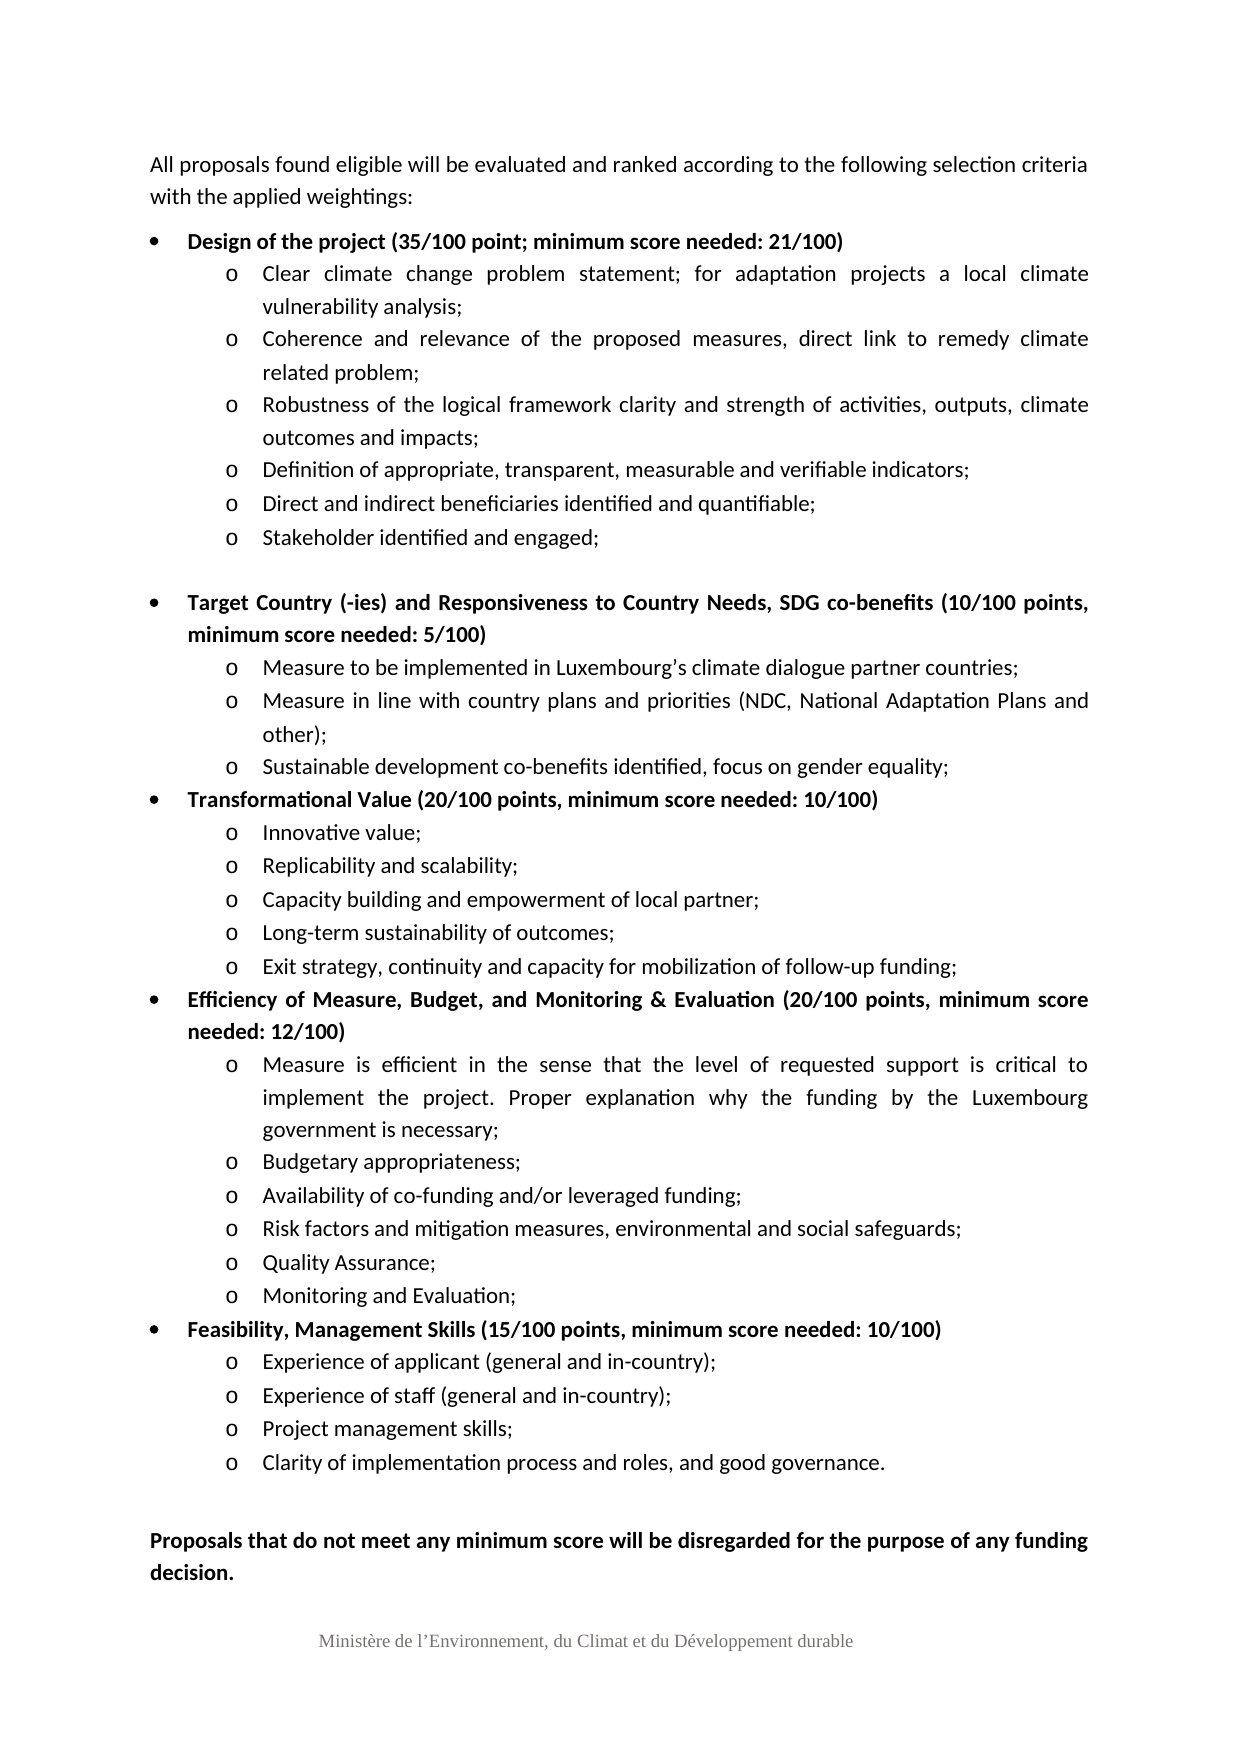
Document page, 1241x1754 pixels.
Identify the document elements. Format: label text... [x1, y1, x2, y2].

list Budgetary appropriateness; [225, 1147, 1090, 1177]
text All proposals found eligible will be evaluated and ranked according to the following selection criteria with the applied weightings: [150, 150, 1090, 210]
list Robustness of the logical framework clarity and strength of activities, outputs, climate outcomes and impacts; [225, 390, 1090, 451]
list Risk factors and mitigation measures, environmental and social safeguards; [225, 1214, 1090, 1244]
list Experience of applicant (general and in-country); [225, 1347, 1090, 1376]
list Experience of staff (general and in-country); [225, 1381, 1090, 1410]
list Capacity building and empowerment of local partner; [225, 885, 1090, 914]
list Innovative value; [225, 818, 1090, 847]
list Measure is efficient in the sense that the level of requested support is critical to implement the project. Proper explanation why the funding by the Luxembourg government is necessary; [225, 1050, 1090, 1143]
list Measure in line with country plans and priorities (NDC, National Adaptation Plans and other); [225, 686, 1090, 748]
list Measure to be implemented in Luxembourg’s climate dialogue partner countries; [225, 653, 1090, 682]
list Direct and indirect beneficiaries identified and quantifiable; [225, 489, 1090, 518]
list Monitoring and Evaluation; [225, 1282, 1090, 1311]
list Transformational Value (20/100 points, minimum score needed: 10/100) [150, 785, 1090, 813]
list Sustainable development co-benefits identified, focus on gender equality; [225, 752, 1090, 781]
list Quality Assurance; [225, 1248, 1090, 1277]
list Coherence and relevance of the proposed measures, direct link to remedy climate related problem; [225, 324, 1090, 386]
list Efficiency of Measure, Budget, and Monitoring & Evaluation (20/100 points, minimum score needed: 12/100) [150, 985, 1090, 1046]
list Replicability and scalability; [225, 851, 1090, 880]
list Feasibility, Management Skills (15/100 points, minimum score needed: 10/100) [150, 1315, 1090, 1343]
list Exit strategy, continuity and capacity for mobilization of follow-up funding; [225, 952, 1090, 981]
list Design of the project (35/100 point; minimum score needed: 21/100) [150, 227, 1090, 255]
text Proposals that do not meet any minimum score will be disregarded for the purpose of any funding decision. [150, 1526, 1090, 1586]
list Project management skills; [225, 1414, 1090, 1443]
list Long-term sustainability of outcomes; [225, 918, 1090, 947]
list Stakeholder identified and engaged; [225, 523, 1090, 552]
list Clear climate change problem statement; for adaptation projects a local climate vulnerability analysis; [225, 259, 1090, 320]
list Availability of co-funding and/or leveraged funding; [225, 1181, 1090, 1210]
list Definition of appropriate, transparent, measurable and verifiable indicators; [225, 456, 1090, 485]
list Target Country (-ies) and Responsiveness to Country Needs, SDG co-benefits (10/100 points, minimum score needed: 5/100) [150, 588, 1090, 649]
list Clarity of implementation process and roles, and good governance. [225, 1448, 1090, 1477]
